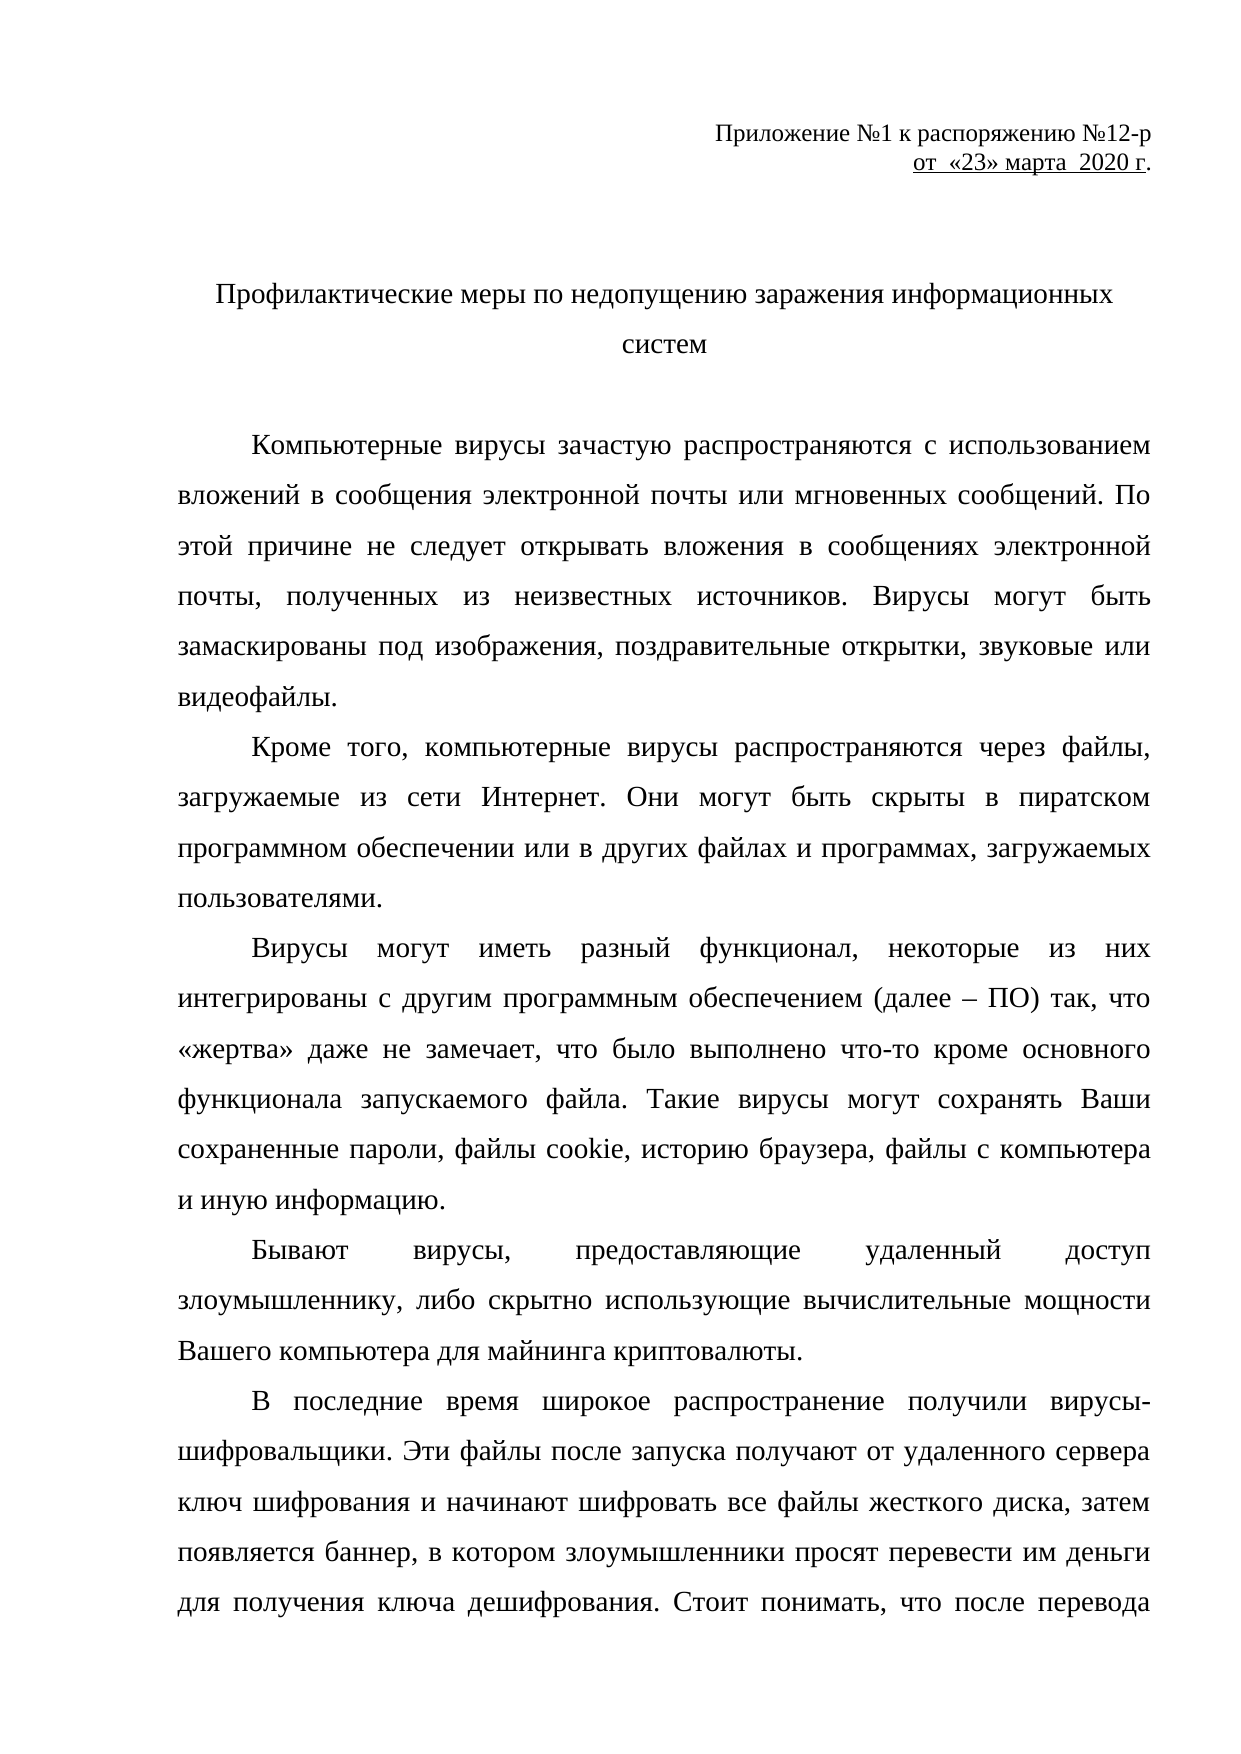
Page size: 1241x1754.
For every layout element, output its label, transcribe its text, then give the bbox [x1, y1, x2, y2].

text от «23» марта 2020 г. [177, 147, 1152, 176]
text Вирусы могут иметь разный функционал, некоторые из них интегрированы с другим программным обеспечением (далее – ПО) так, что «жертва» даже не замечает, что было выполнено что-то кроме основного функционала запускаемого файла. Такие вирусы могут сохранять Ваши сохраненные пароли, файлы cookie, историю браузера, файлы с компьютера и иную информацию. [177, 930, 1152, 1215]
text Профилактические меры по недопущению заражения информационных систем [177, 276, 1152, 360]
text Бывают вирусы, предоставляющие удаленный доступ злоумышленнику, либо скрытно использующие вычислительные мощности Вашего компьютера для майнинга криптовалюты. [177, 1232, 1152, 1366]
text Компьютерные вирусы зачастую распространяются с использованием вложений в сообщения электронной почты или мгновенных сообщений. По этой причине не следует открывать вложения в сообщениях электронной почты, полученных из неизвестных источников. Вирусы могут быть замаскированы под изображения, поздравительные открытки, звуковые или видеофайлы. [177, 427, 1152, 712]
text Приложение №1 к распоряжению №12-р [177, 118, 1152, 147]
text Кроме того, компьютерные вирусы распространяются через файлы, загружаемые из сети Интернет. Они могут быть скрыты в пиратском программном обеспечении или в других файлах и программах, загружаемых пользователями. [177, 729, 1152, 913]
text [177, 1383, 1152, 1618]
